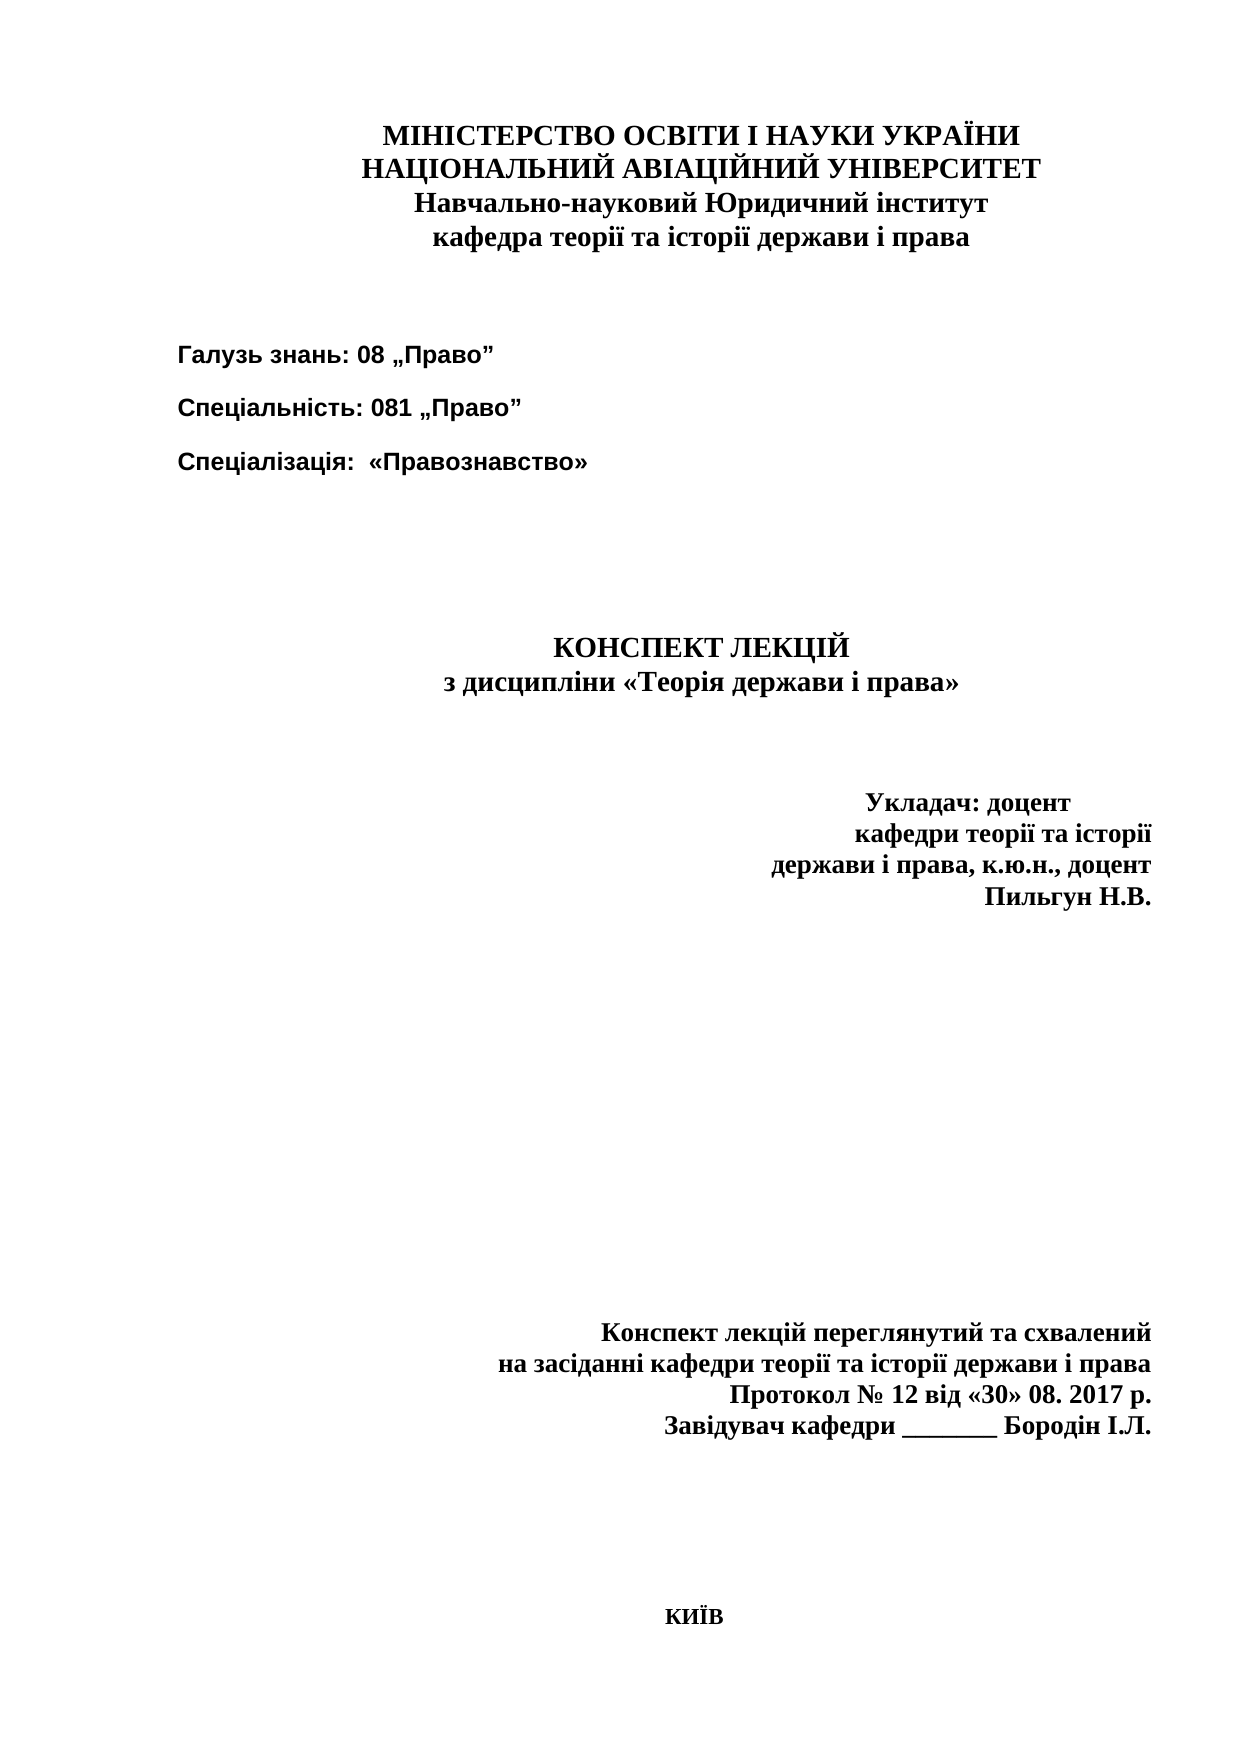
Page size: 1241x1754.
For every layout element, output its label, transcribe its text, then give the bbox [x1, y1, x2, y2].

text Навчально-науковий Юридичний інститут [177, 185, 1152, 219]
subtitle Галузь знань: 08 „Право” [177, 339, 1152, 368]
text Протокол № 12 від «30» 08. 2017 р. [177, 1378, 1152, 1409]
text кафедри теорії та історії [177, 817, 1152, 849]
text Завідувач кафедри _______ Бородін І.Л. [177, 1409, 1152, 1440]
subtitle Спеціалізація: «Правознавство» [177, 447, 1152, 476]
text Укладач: доцент [177, 786, 1152, 817]
text Пильгун Н.В. [177, 880, 1152, 911]
text кафедра теорії та історії держави і права [177, 219, 1152, 252]
text МІНІСТЕРСТВО ОСВІТИ І НАУКИ УКРАЇНИ [177, 118, 1152, 152]
text КОНСПЕКТ ЛЕКЦІЙ [177, 631, 1152, 664]
text НАЦІОНАЛЬНИЙ АВІАЦІЙНИЙ УНІВЕРСИТЕТ [177, 152, 1152, 185]
text з дисципліни «Теорія держави і права» [177, 664, 1152, 698]
text держави і права, к.ю.н., доцент [177, 849, 1152, 880]
text КИЇВ [233, 1603, 1152, 1630]
text Конспект лекцій переглянутий та схвалений [177, 1316, 1152, 1347]
subtitle Спеціальність: 081 „Право” [177, 393, 1152, 422]
text на засіданні кафедри теорії та історії держави і права [177, 1347, 1152, 1378]
